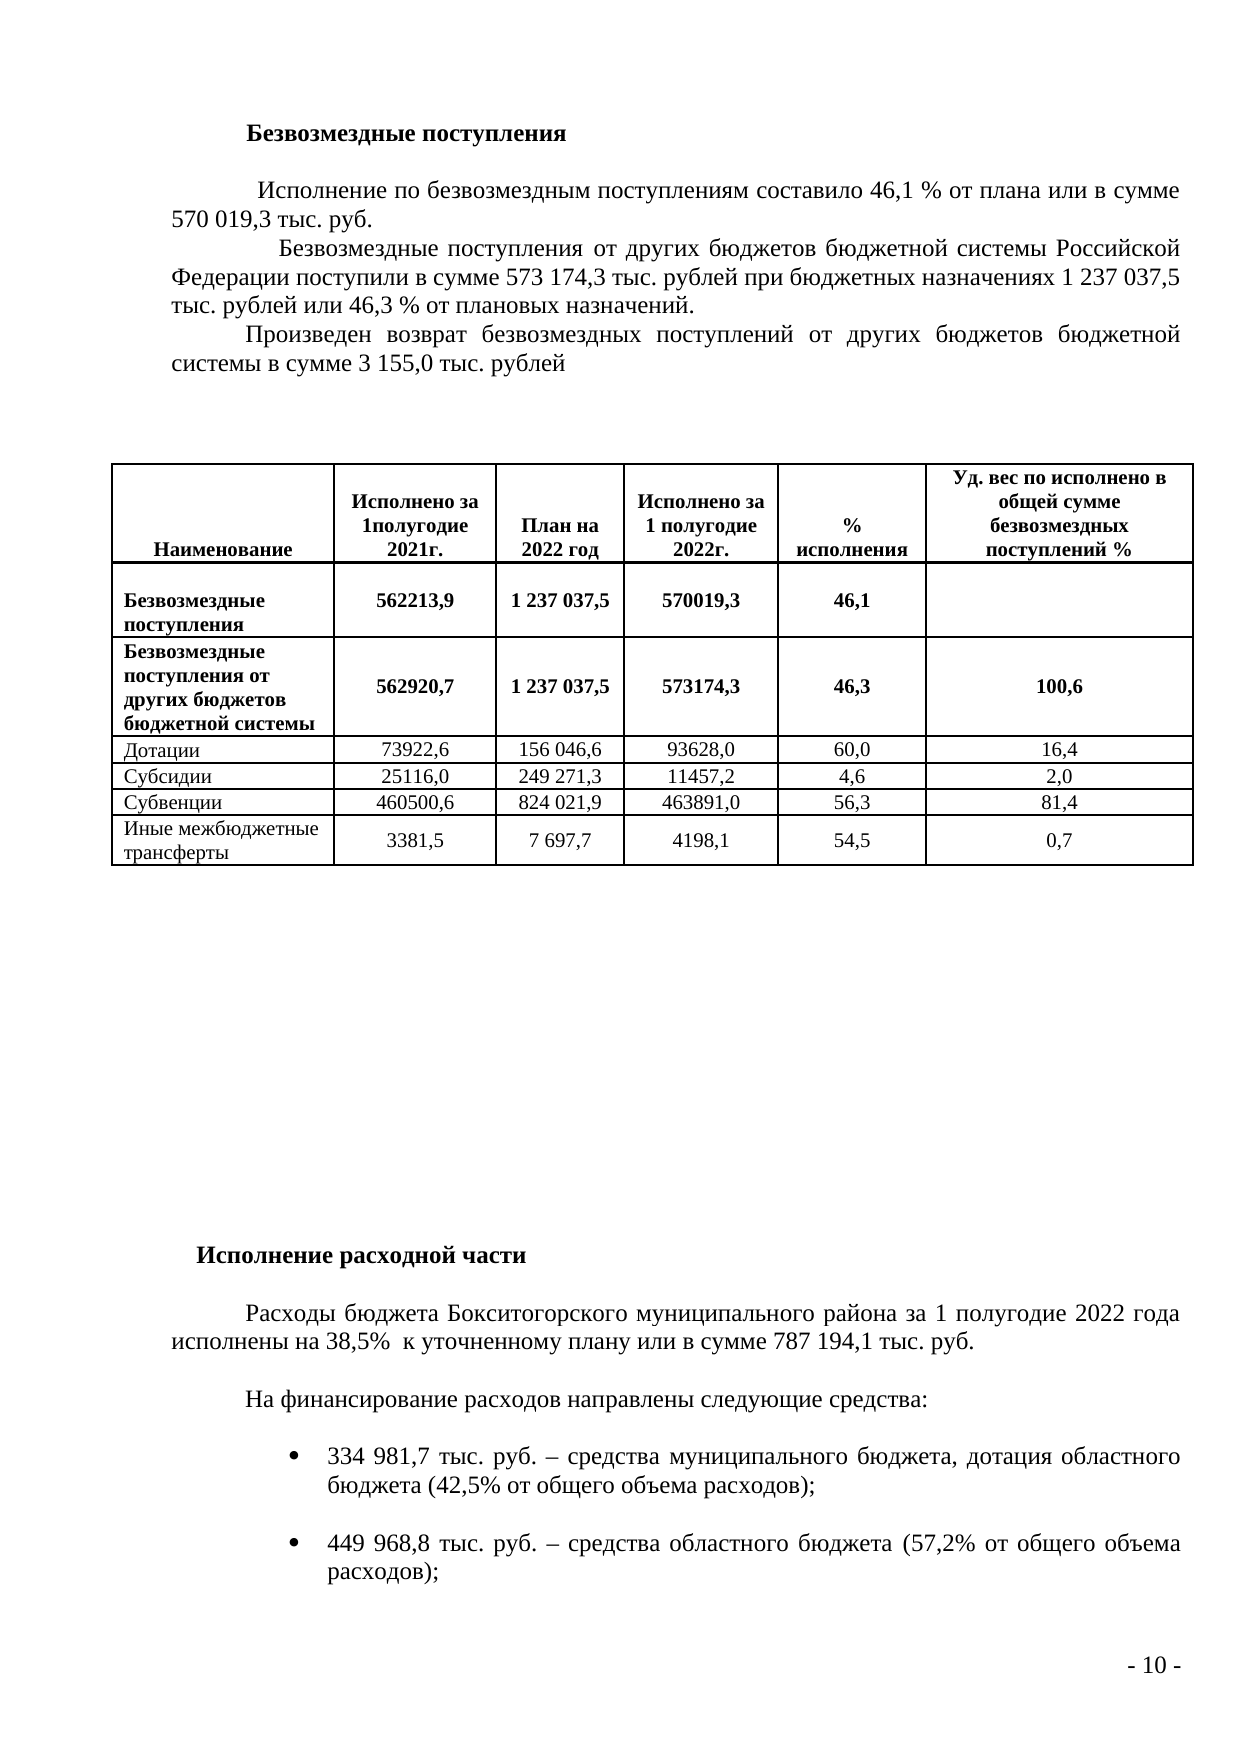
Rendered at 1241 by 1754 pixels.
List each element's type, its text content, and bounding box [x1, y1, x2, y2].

table_cell 573174,3 [625, 638, 777, 735]
table_cell 463891,0 [625, 790, 777, 814]
table_cell 0,7 [927, 816, 1192, 864]
text Произведен возврат безвозмездных поступлений от других бюджетов бюджетной системы в сумме 3 155,0 тыс. рублей [171, 319, 1181, 377]
table_cell 56,3 [779, 790, 925, 814]
table_header % исполнения [779, 465, 925, 561]
text Расходы бюджета Бокситогорского муниципального района за 1 полугодие 2022 года исполнены на 38,5% к уточненному плану или в сумме 787 194,1 тыс. руб. [171, 1298, 1181, 1355]
table_cell 93628,0 [625, 737, 777, 762]
list 334 981,7 тыс. руб. – средства муниципального бюджета, дотация областного бюджета (42,5% от общего объема расходов); [501, 1441, 1181, 1499]
table_cell 73922,6 [335, 737, 495, 762]
table_cell 562213,9 [335, 564, 495, 636]
table_cell 156 046,6 [497, 737, 623, 762]
table_header Исполнено за 1полугодие 2021г. [335, 465, 495, 561]
table_cell 249 271,3 [497, 764, 623, 788]
text Безвозмездные поступления [171, 118, 1181, 147]
table_cell [927, 564, 1192, 636]
table_cell Иные межбюджетные трансферты [113, 816, 333, 864]
table_cell Субвенции [113, 790, 333, 814]
table_cell 1 237 037,5 [497, 564, 623, 636]
table_cell 7 697,7 [497, 816, 623, 864]
table_cell 3381,5 [335, 816, 495, 864]
table_cell 2,0 [927, 764, 1192, 788]
table_cell 81,4 [927, 790, 1192, 814]
table_cell 570019,3 [625, 564, 777, 636]
table_cell 46,3 [779, 638, 925, 735]
table_cell 25116,0 [335, 764, 495, 788]
text На финансирование расходов направлены следующие средства: [171, 1384, 1181, 1413]
table_header Уд. вес по исполнено в общей сумме безвозмездных поступлений % [927, 465, 1192, 561]
table_cell Дотации [113, 737, 333, 762]
table_cell 460500,6 [335, 790, 495, 814]
table_header Наименование [113, 465, 333, 561]
table_cell 54,5 [779, 816, 925, 864]
table_cell 100,6 [927, 638, 1192, 735]
table_header Исполнено за 1 полугодие 2022г. [625, 465, 777, 561]
table_cell 60,0 [779, 737, 925, 762]
table_cell 16,4 [927, 737, 1192, 762]
table_cell 46,1 [779, 564, 925, 636]
table_cell 4,6 [779, 764, 925, 788]
table_cell 4198,1 [625, 816, 777, 864]
list 449 968,8 тыс. руб. – средства областного бюджета (57,2% от общего объема расходов); [289, 1528, 1181, 1585]
table_cell Безвозмездные поступления [113, 564, 333, 636]
table_cell 562920,7 [335, 638, 495, 735]
table_cell 824 021,9 [497, 790, 623, 814]
table_header План на 2022 год [497, 465, 623, 561]
list 334 981,7 тыс. руб. – средства муниципального бюджета, дотация областного бюджета (42,5% от общего объема расходов); [289, 1441, 436, 1499]
table_cell 1 237 037,5 [497, 638, 623, 735]
table_cell 11457,2 [625, 764, 777, 788]
table_cell Безвозмездные поступления от других бюджетов бюджетной системы [113, 638, 333, 735]
text Исполнение по безвозмездным поступлениям составило 46,1 % от плана или в сумме 570 019,3 тыс. руб. [171, 176, 1181, 233]
text Исполнение расходной части [171, 1240, 1181, 1269]
text Безвозмездные поступления от других бюджетов бюджетной системы Российской Федерации поступили в сумме 573 174,3 тыс. рублей при бюджетных назначениях 1 237 037,5 тыс. рублей или 46,3 % от плановых назначений. [171, 233, 1181, 319]
table_cell Субсидии [113, 764, 333, 788]
